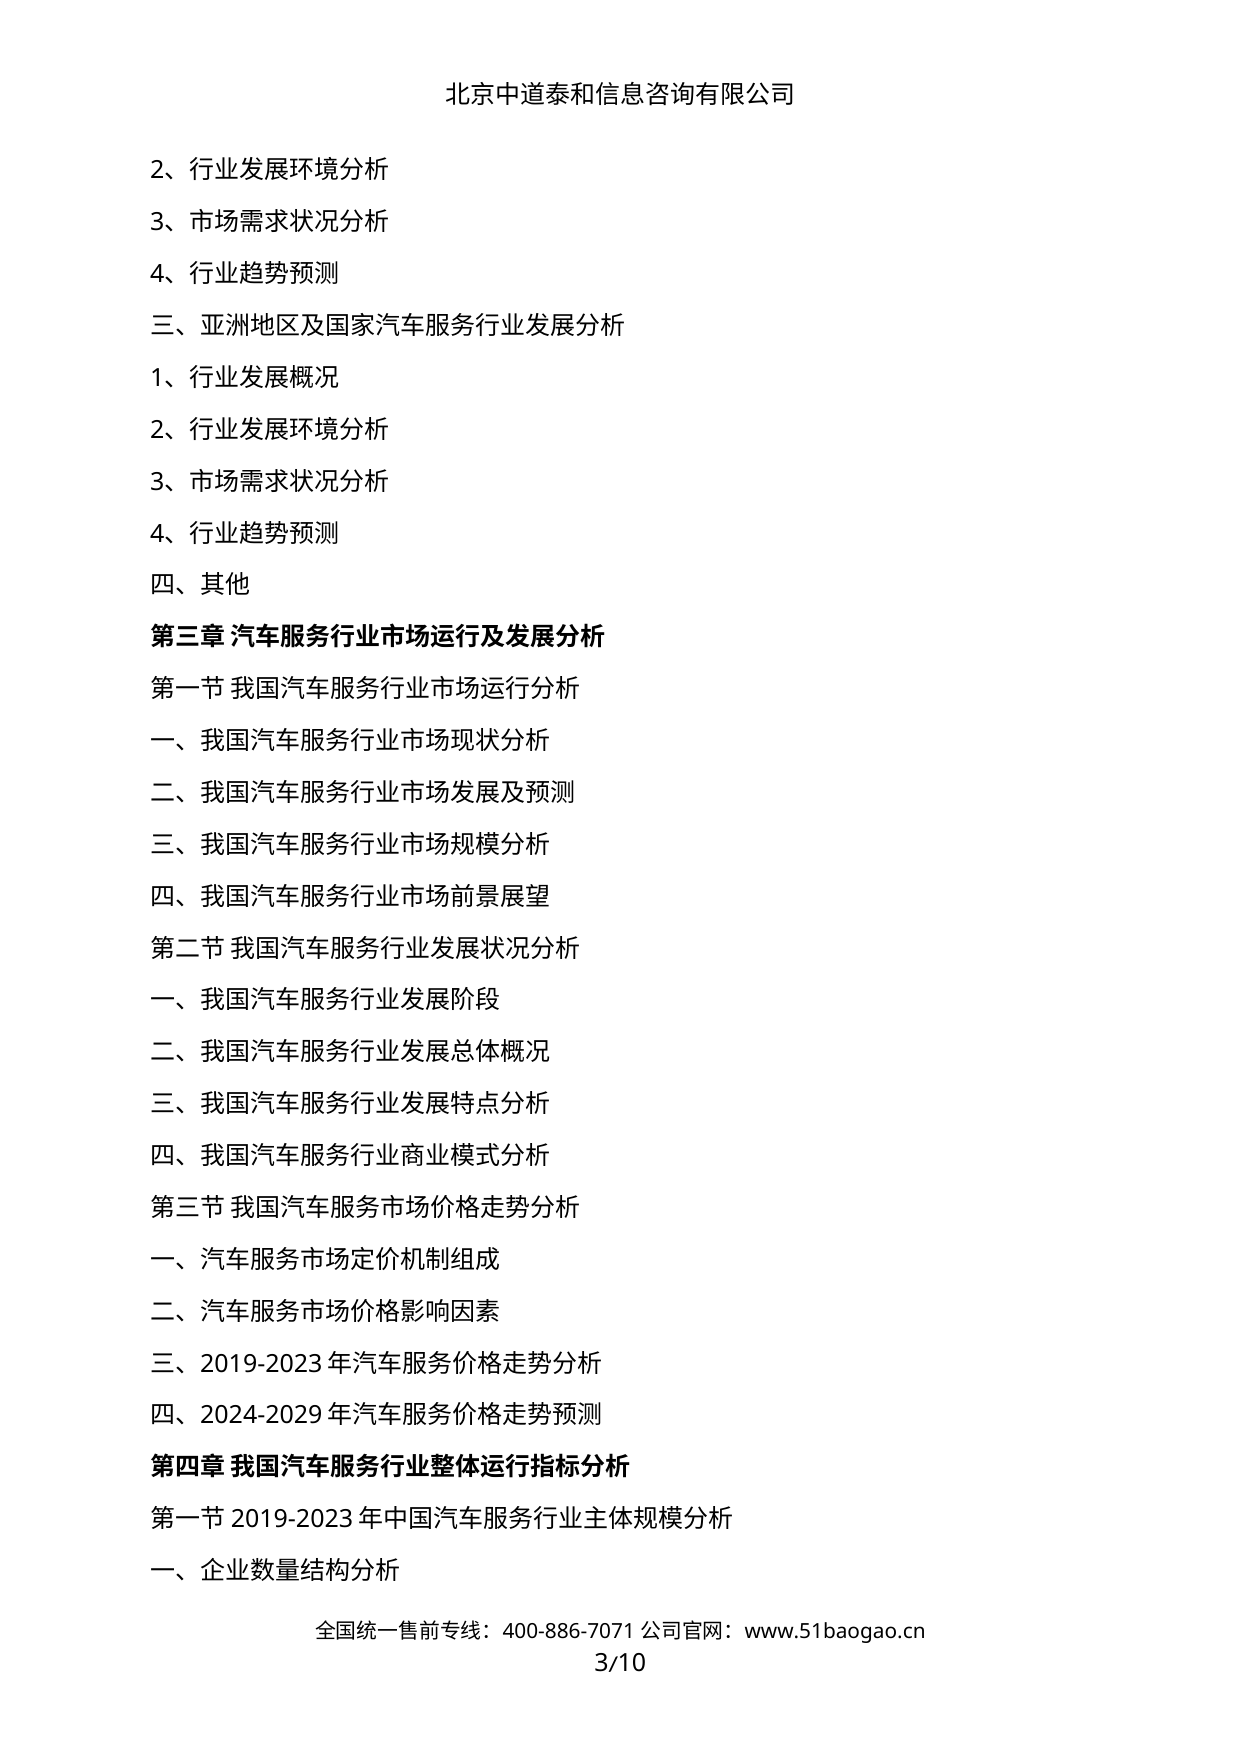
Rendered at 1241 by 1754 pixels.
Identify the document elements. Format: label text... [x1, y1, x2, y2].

text 四、我国汽车服务行业商业模式分析 [150, 1136, 1090, 1172]
text 4、行业趋势预测 [150, 513, 1090, 549]
text 2、行业发展环境分析 [150, 150, 1090, 186]
text 四、我国汽车服务行业市场前景展望 [150, 876, 1090, 912]
text 第四章 我国汽车服务行业整体运行指标分析 [150, 1447, 1090, 1483]
text 三、我国汽车服务行业发展特点分析 [150, 1084, 1090, 1120]
text 第一节 我国汽车服务行业市场运行分析 [150, 669, 1090, 705]
text 第三节 我国汽车服务市场价格走势分析 [150, 1187, 1090, 1224]
text 1、行业发展概况 [150, 357, 1090, 394]
text 三、亚洲地区及国家汽车服务行业发展分析 [150, 306, 1090, 342]
text 3、市场需求状况分析 [150, 202, 1090, 238]
text 3、市场需求状况分析 [150, 461, 1090, 497]
text 一、我国汽车服务行业市场现状分析 [150, 721, 1090, 757]
text 二、我国汽车服务行业市场发展及预测 [150, 772, 1090, 809]
text 一、企业数量结构分析 [150, 1551, 1090, 1587]
text 一、我国汽车服务行业发展阶段 [150, 980, 1090, 1016]
text 第一节 2019-2023年中国汽车服务行业主体规模分析 [150, 1499, 1090, 1535]
text 2、行业发展环境分析 [150, 409, 1090, 446]
text 一、汽车服务市场定价机制组成 [150, 1239, 1090, 1276]
text 四、2024-2029年汽车服务价格走势预测 [150, 1395, 1090, 1431]
text 二、我国汽车服务行业发展总体概况 [150, 1032, 1090, 1068]
text 4、行业趋势预测 [150, 254, 1090, 290]
text 第三章 汽车服务行业市场运行及发展分析 [150, 617, 1090, 653]
text 第二节 我国汽车服务行业发展状况分析 [150, 928, 1090, 964]
text 三、我国汽车服务行业市场规模分析 [150, 824, 1090, 861]
text 三、2019-2023年汽车服务价格走势分析 [150, 1343, 1090, 1379]
text 二、汽车服务市场价格影响因素 [150, 1291, 1090, 1327]
text 四、其他 [150, 565, 1090, 601]
